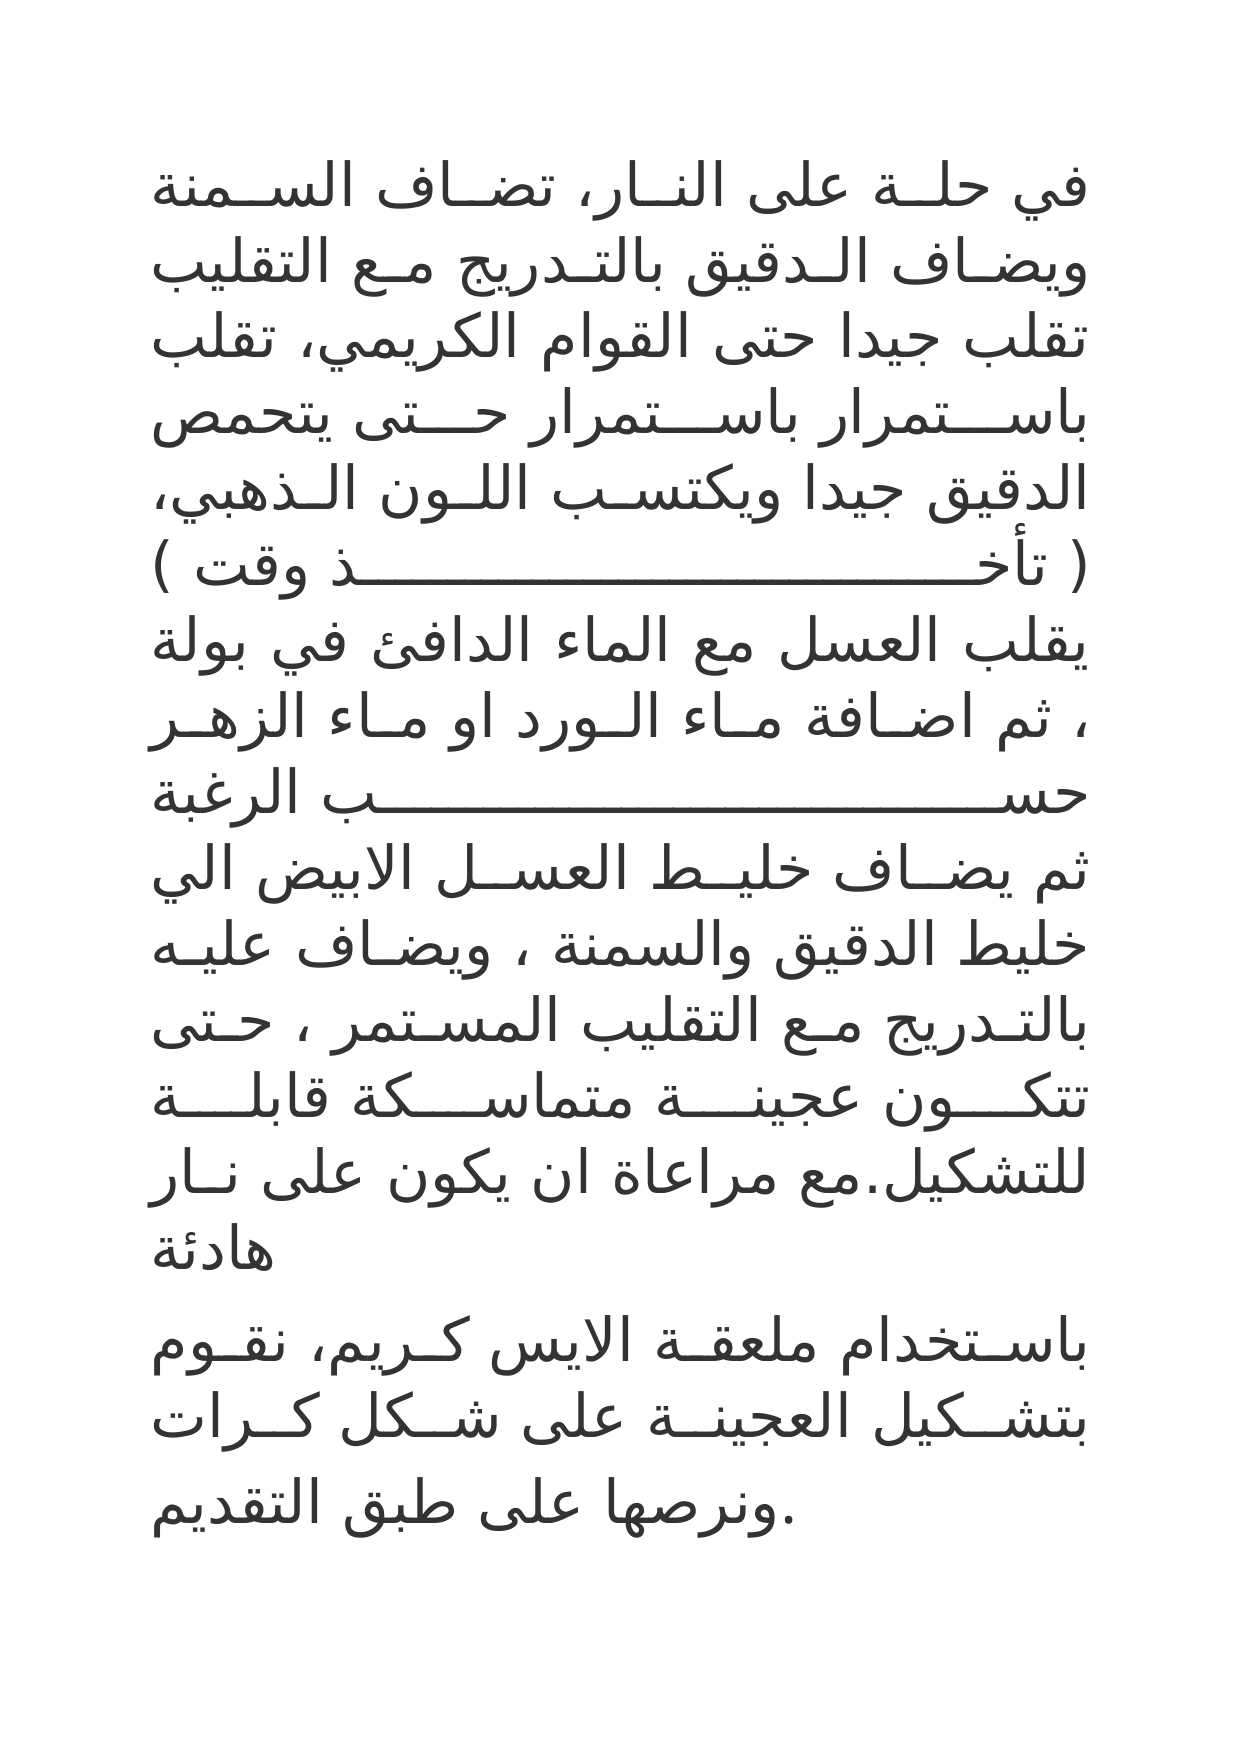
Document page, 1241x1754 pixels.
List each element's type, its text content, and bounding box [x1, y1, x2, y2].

text باستخدام ملعقة الايس كريم، نقوم بتشكيل العجينة على شكل كرات ونرصها على طبق التقديم. [150, 1306, 1090, 1541]
text في حلة على النار، تضاف السمنة ويضاف الدقيق بالتدريج مع التقليب تقلب جيدا حتى القوام الكريمي، تقلب باستمرار باستمرار حتى يتحمص الدقيق جيدا ويكتسب اللون الذهبي، ( تأخذ وقت ) يقلب العسل مع الماء الدافئ في بولة ، ثم اضافة ماء الورد او ماء الزهر حسب الرغبة ثم يضاف خليط العسل الابيض الي خليط الدقيق والسمنة ، ويضاف عليه بالتدريج مع التقليب المستمر ، حتى تتكون عجينة متماسكة قابلة للتشكيل.مع مراعاة ان يكون على نار هادئة [150, 150, 1090, 1283]
